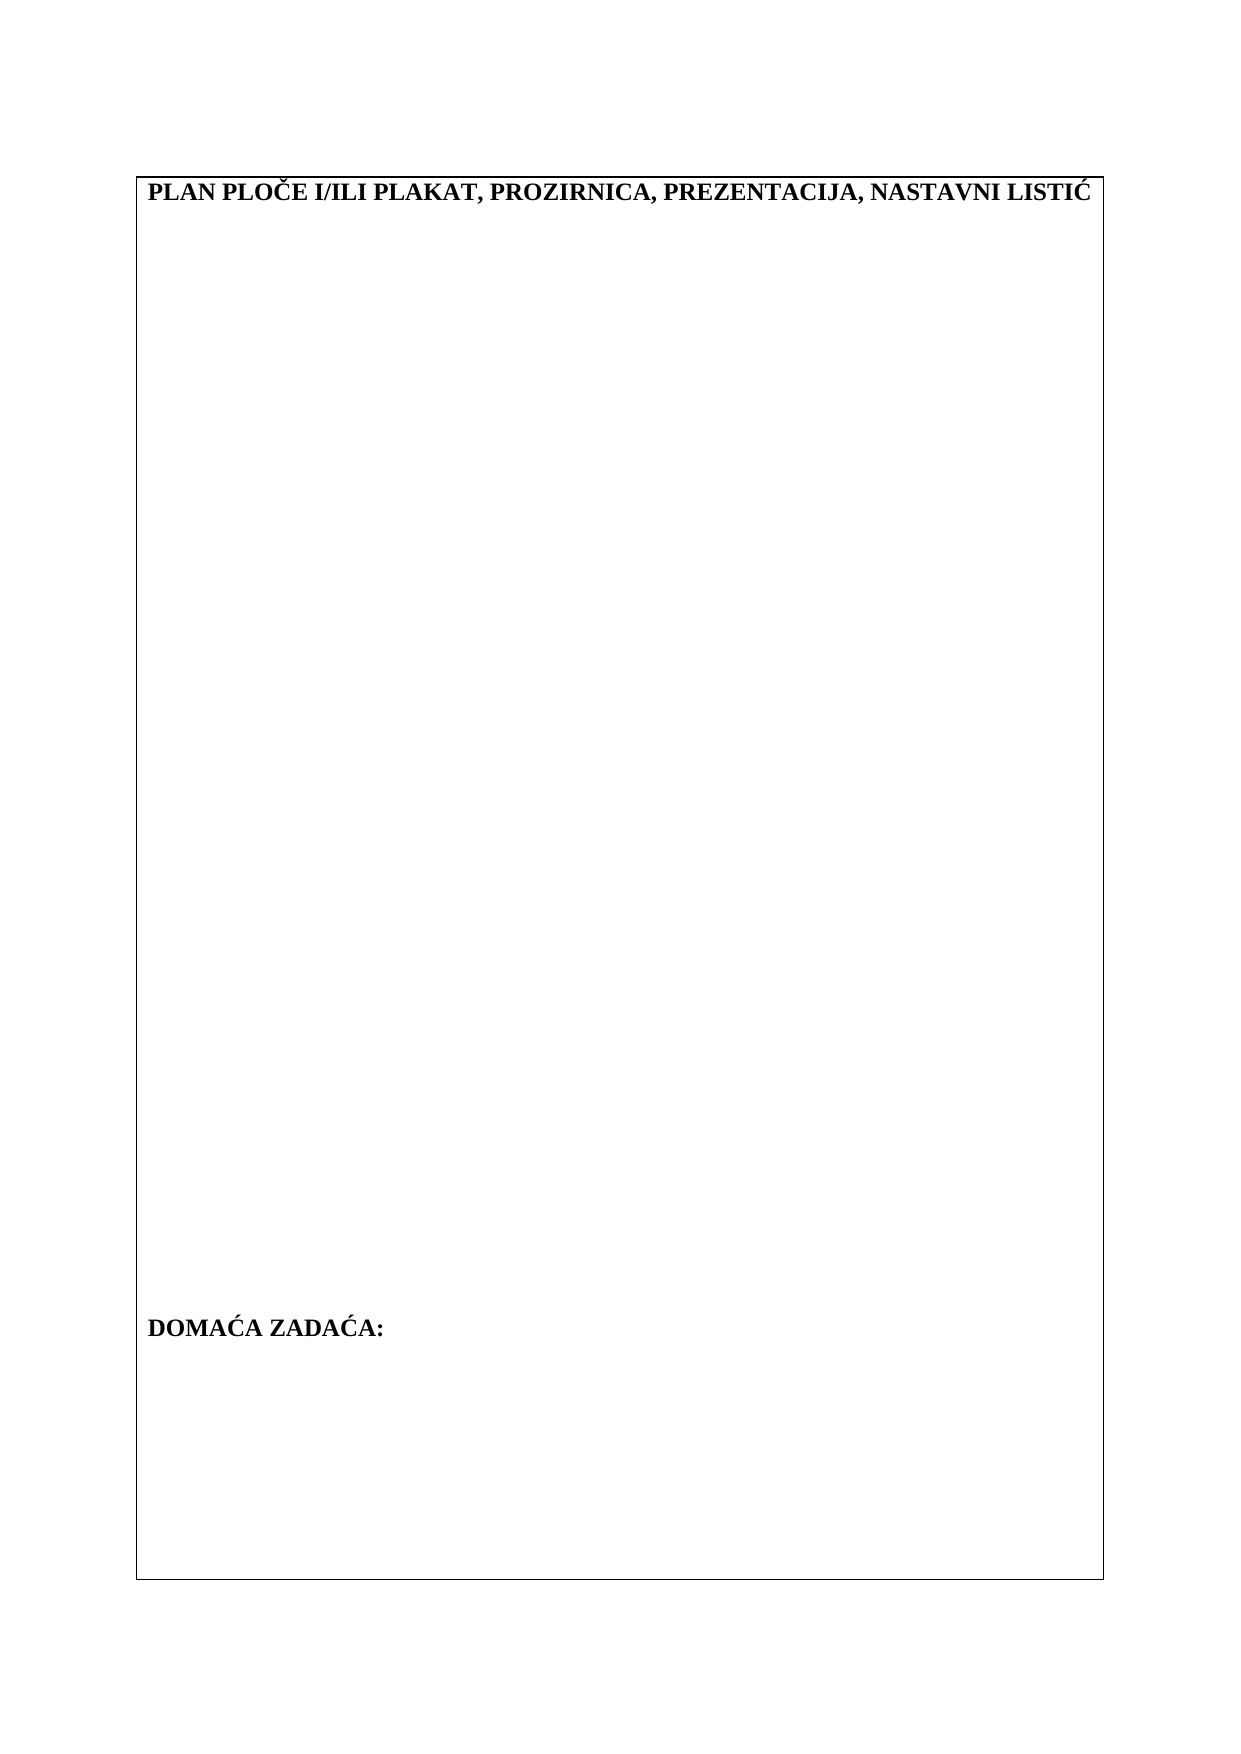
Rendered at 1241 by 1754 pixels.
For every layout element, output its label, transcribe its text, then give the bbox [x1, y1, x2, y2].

table_header PLAN PLOČE I/ILI PLAKAT, PROZIRNICA, PREZENTACIJA, NASTAVNI LISTIĆ DOMAĆA ZADAĆA: [137, 178, 1103, 1579]
